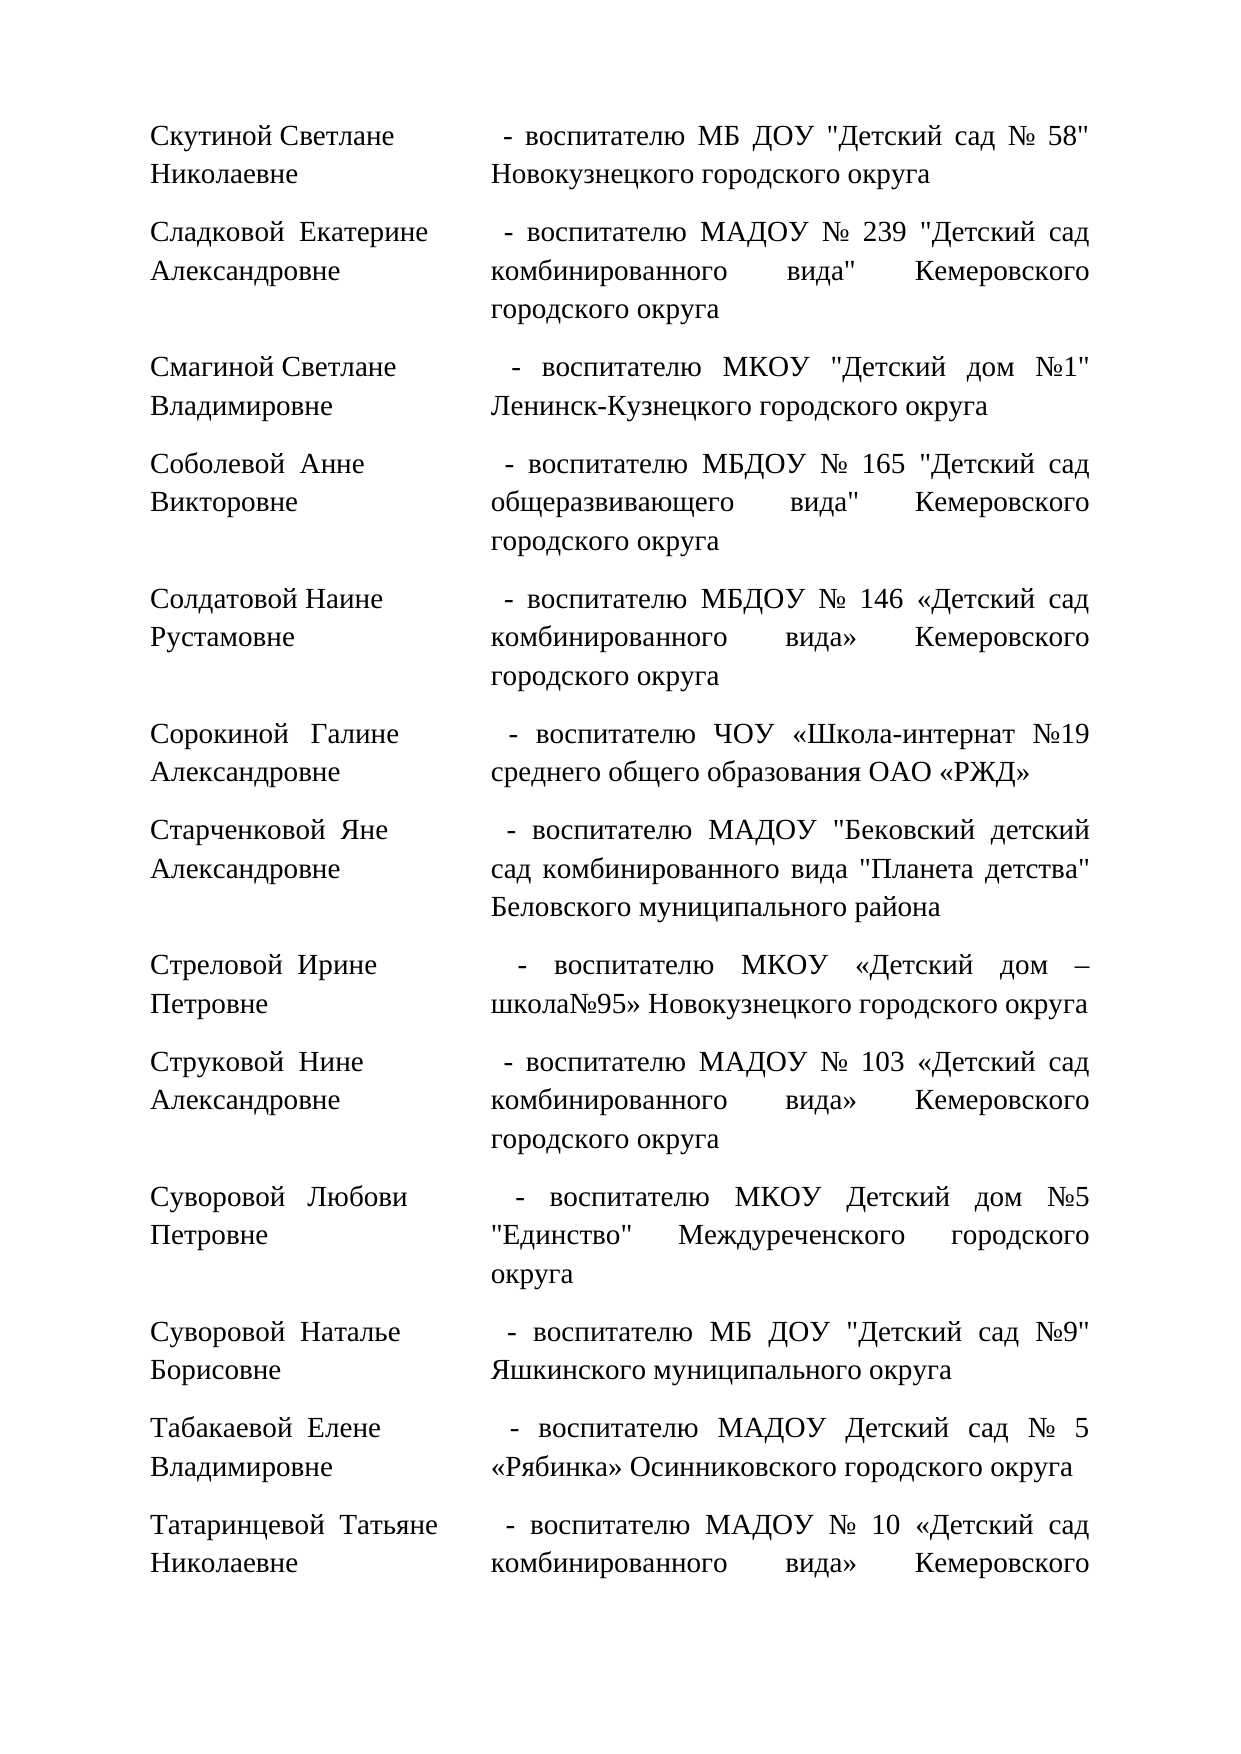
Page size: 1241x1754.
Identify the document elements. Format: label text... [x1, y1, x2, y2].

table_cell Стреловой Ирине Петровне [149, 948, 489, 1044]
table_cell - воспитателю ЧОУ «Школа-интернат №19 среднего общего образования ОАО «РЖД» [490, 716, 1091, 812]
table_cell Старченковой Яне Александровне [149, 813, 489, 947]
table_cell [149, 1507, 489, 1603]
table_cell - воспитателю МБ ДОУ "Детский сад № 58" Новокузнецкого городского округа [490, 118, 1091, 214]
table_cell Табакаевой Елене Владимировне [149, 1410, 489, 1507]
table_cell Струковой Нине Александровне [149, 1044, 489, 1179]
table_cell Суворовой Наталье Борисовне [149, 1314, 489, 1410]
table_cell Соболевой Анне Викторовне [149, 446, 489, 581]
table_cell Суворовой Любови Петровне [149, 1179, 489, 1314]
table_cell Смагиной Светлане Владимировне [149, 350, 489, 446]
table_cell Сладковой Екатерине Александровне [149, 215, 489, 349]
table_cell - воспитателю МБ ДОУ "Детский сад №9" Яшкинского муниципального округа [490, 1314, 1091, 1410]
table_cell Скутиной Светлане Николаевне [149, 118, 489, 214]
table_cell - воспитателю МКОУ "Детский дом №1" Ленинск-Кузнецкого городского округа [490, 350, 1091, 446]
table_cell - воспитателю МАДОУ № 239 "Детский сад комбинированного вида" Кемеровского городского округа [490, 215, 1091, 349]
table_cell - воспитателю МАДОУ № 103 «Детский сад комбинированного вида» Кемеровского городского округа [490, 1044, 1091, 1179]
table_cell - воспитателю МБДОУ № 165 "Детский сад общеразвивающего вида" Кемеровского городского округа [490, 446, 1091, 581]
table_cell - воспитателю МАДОУ Детский сад № 5 «Рябинка» Осинниковского городского округа [490, 1410, 1091, 1507]
table_cell - воспитателю МБДОУ № 146 «Детский сад комбинированного вида» Кемеровского городского округа [490, 581, 1091, 716]
table_cell - воспитателю МКОУ Детский дом №5 "Единство" Междуреченского городского округа [490, 1179, 1091, 1314]
table_cell - воспитателю МАДОУ "Бековский детский сад комбинированного вида "Планета детства" Беловского муниципального района [490, 813, 1091, 947]
table_cell Солдатовой Наине Рустамовне [149, 581, 489, 716]
table_cell Сорокиной Галине Александровне [149, 716, 489, 812]
table_cell - воспитателю МКОУ «Детский дом – школа№95» Новокузнецкого городского округа [490, 948, 1091, 1044]
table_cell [490, 1507, 1091, 1603]
